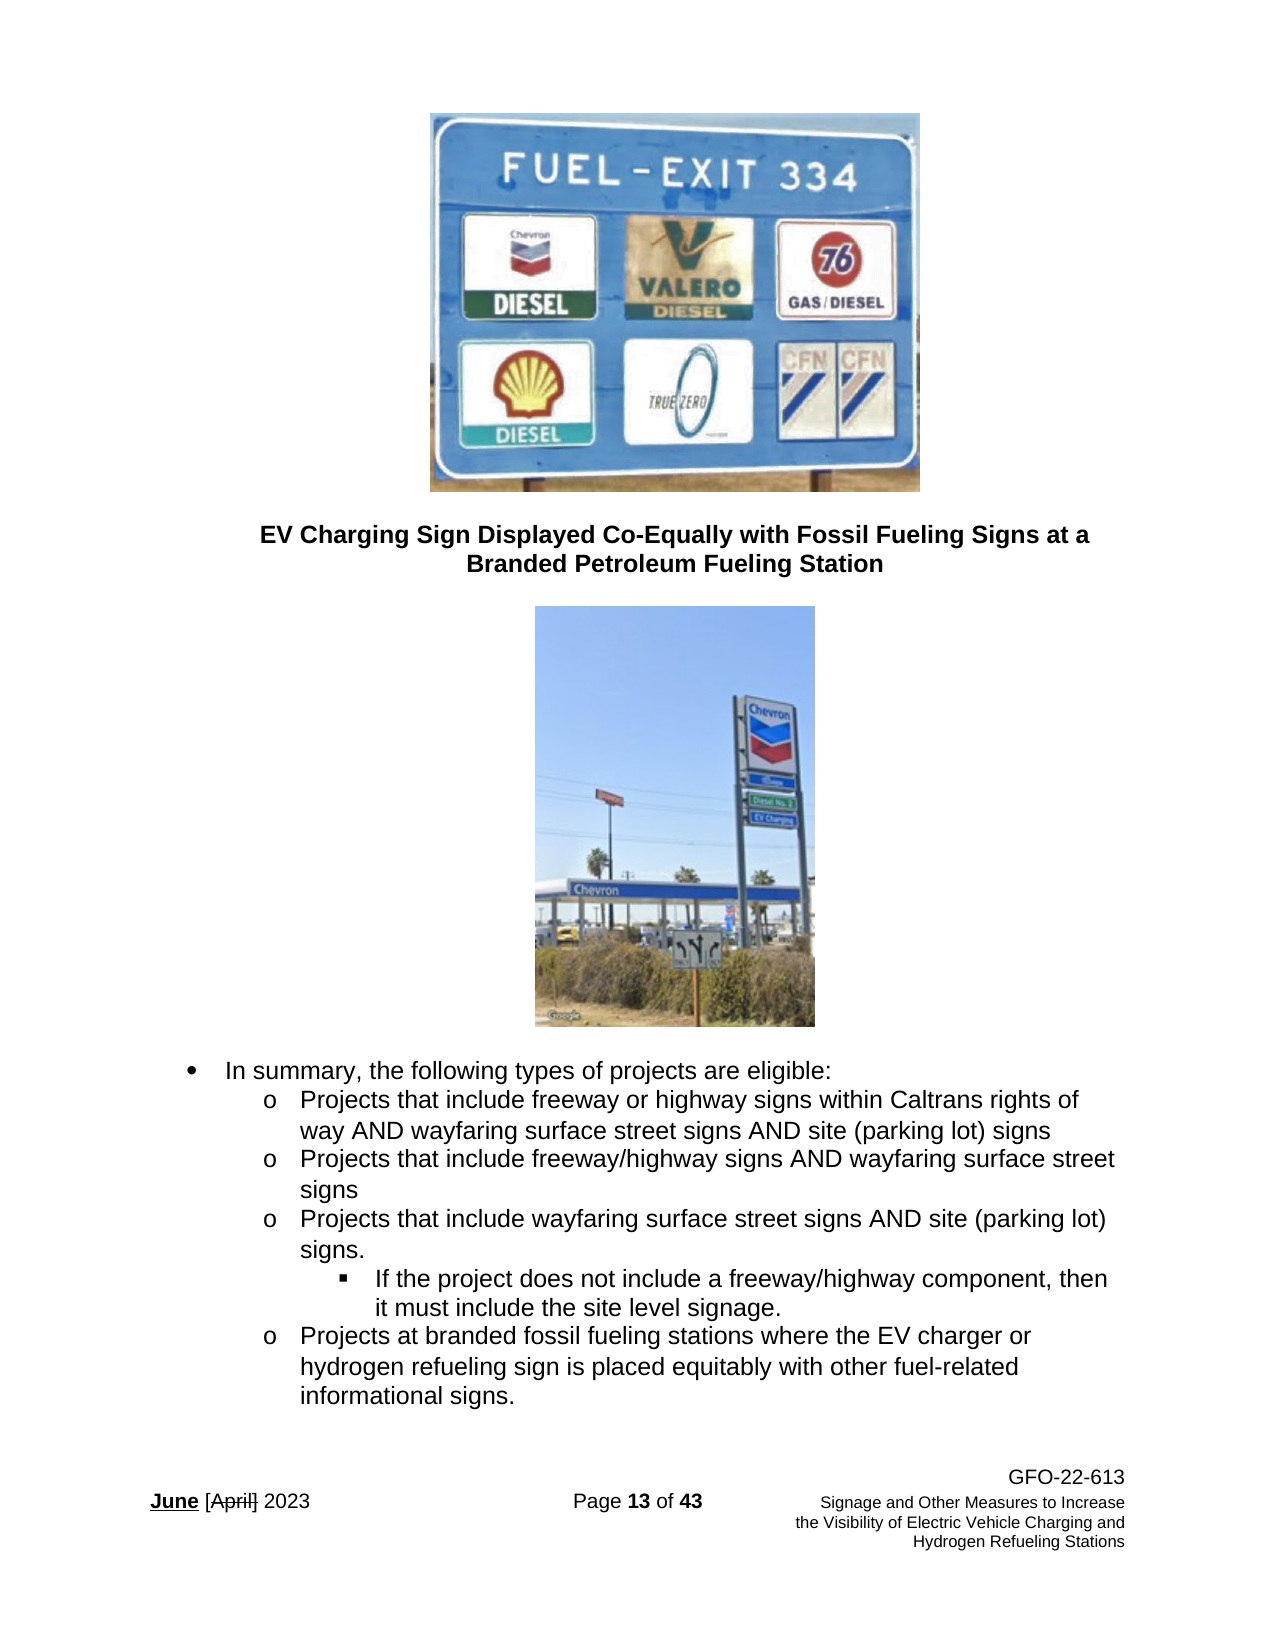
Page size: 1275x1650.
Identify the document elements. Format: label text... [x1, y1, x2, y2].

list Projects that include freeway or highway signs within Caltrans rights of way AND wayfaring surface street signs AND site (parking lot) signs [262, 1085, 1125, 1144]
list If the project does not include a freeway/highway component, then it must include the site level signage. [337, 1264, 1125, 1321]
text EV Charging Sign Displayed Co-Equally with Fossil Fueling Signs at a Branded Petroleum Fueling Station [225, 521, 1125, 578]
picture [430, 113, 920, 492]
picture [535, 606, 815, 1027]
list In summary, the following types of projects are eligible: [187, 1056, 1125, 1085]
list Projects at branded fossil fueling stations where the EV charger or hydrogen refueling sign is placed equitably with other fuel-related informational signs. [262, 1321, 1125, 1410]
list Projects that include wayfaring surface street signs AND site (parking lot) signs. [262, 1204, 1125, 1264]
list Projects that include freeway/highway signs AND wayfaring surface street signs [262, 1144, 1125, 1204]
